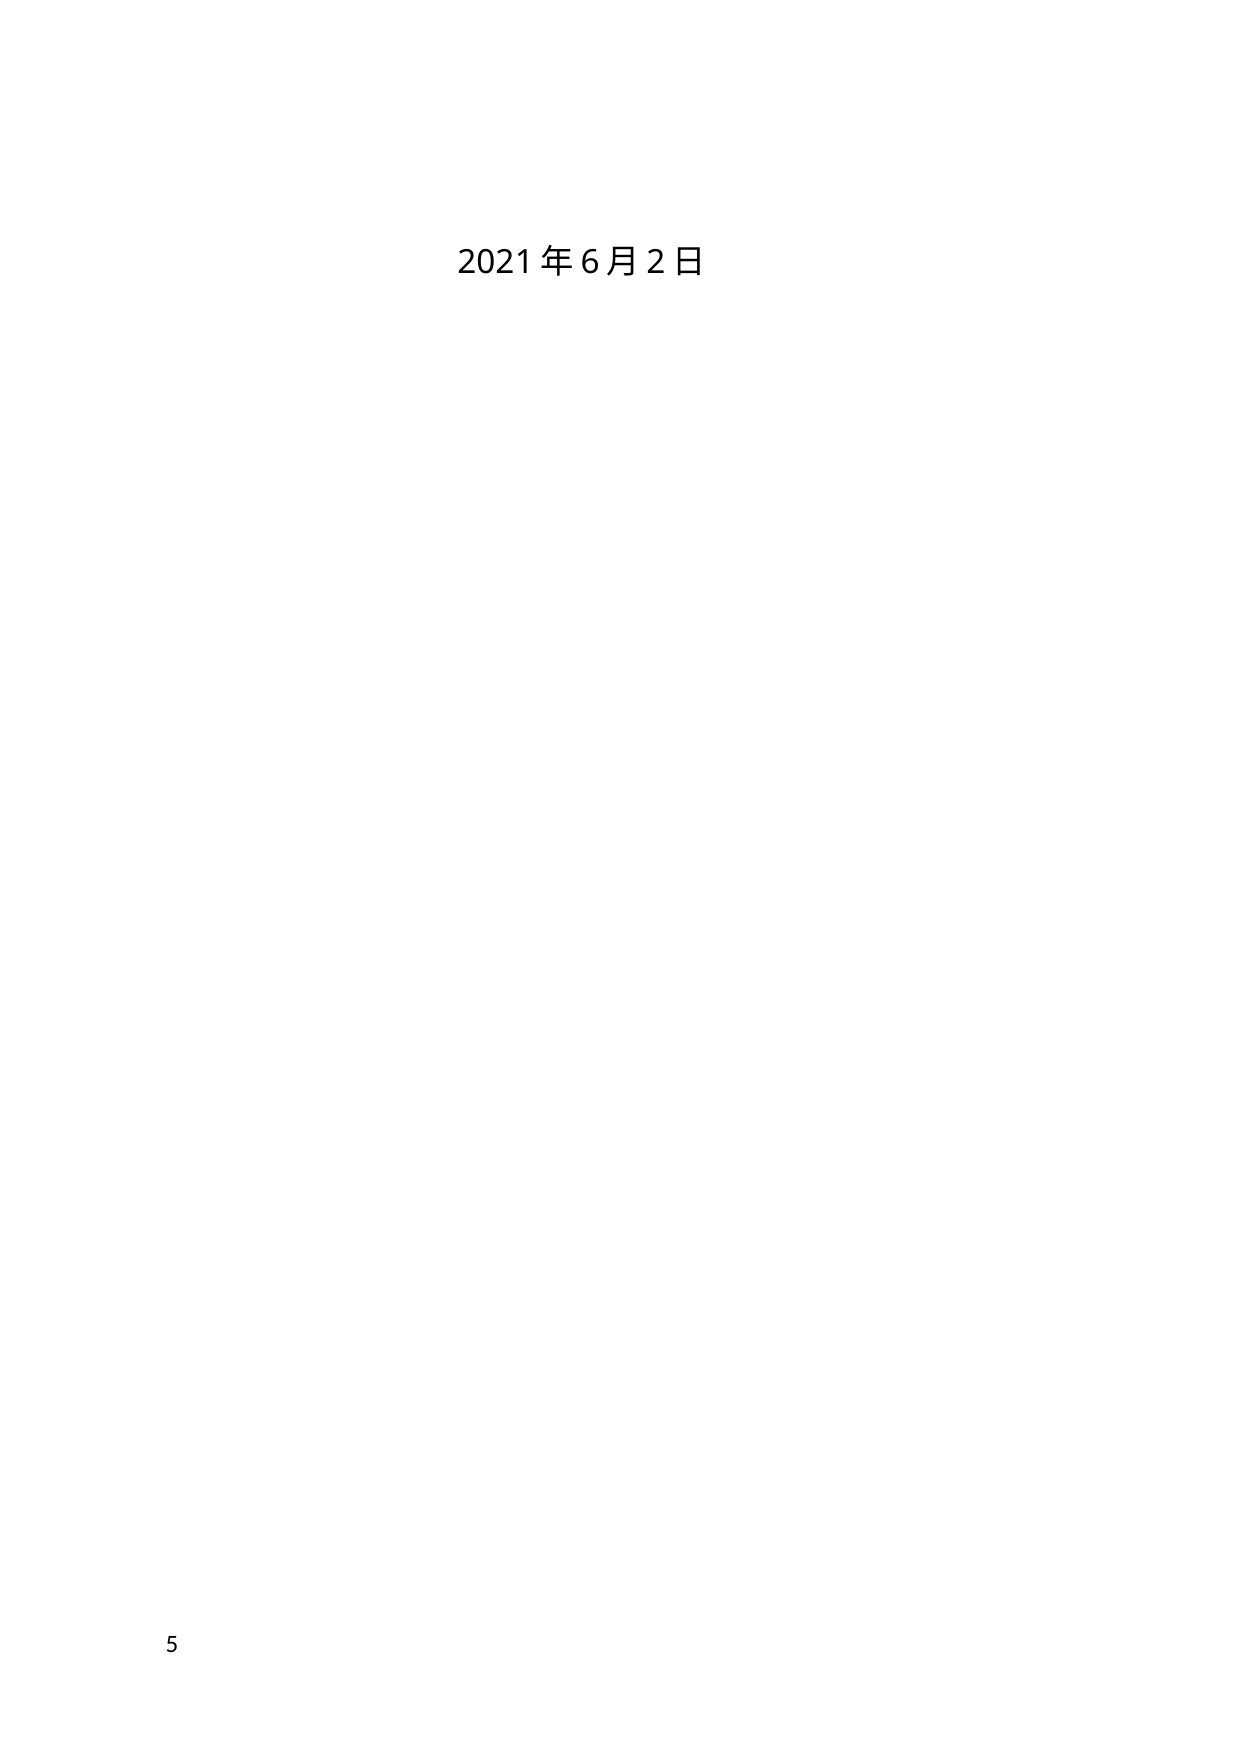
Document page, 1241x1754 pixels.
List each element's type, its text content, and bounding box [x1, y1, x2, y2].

text 2021年6月2日 [165, 227, 1075, 292]
